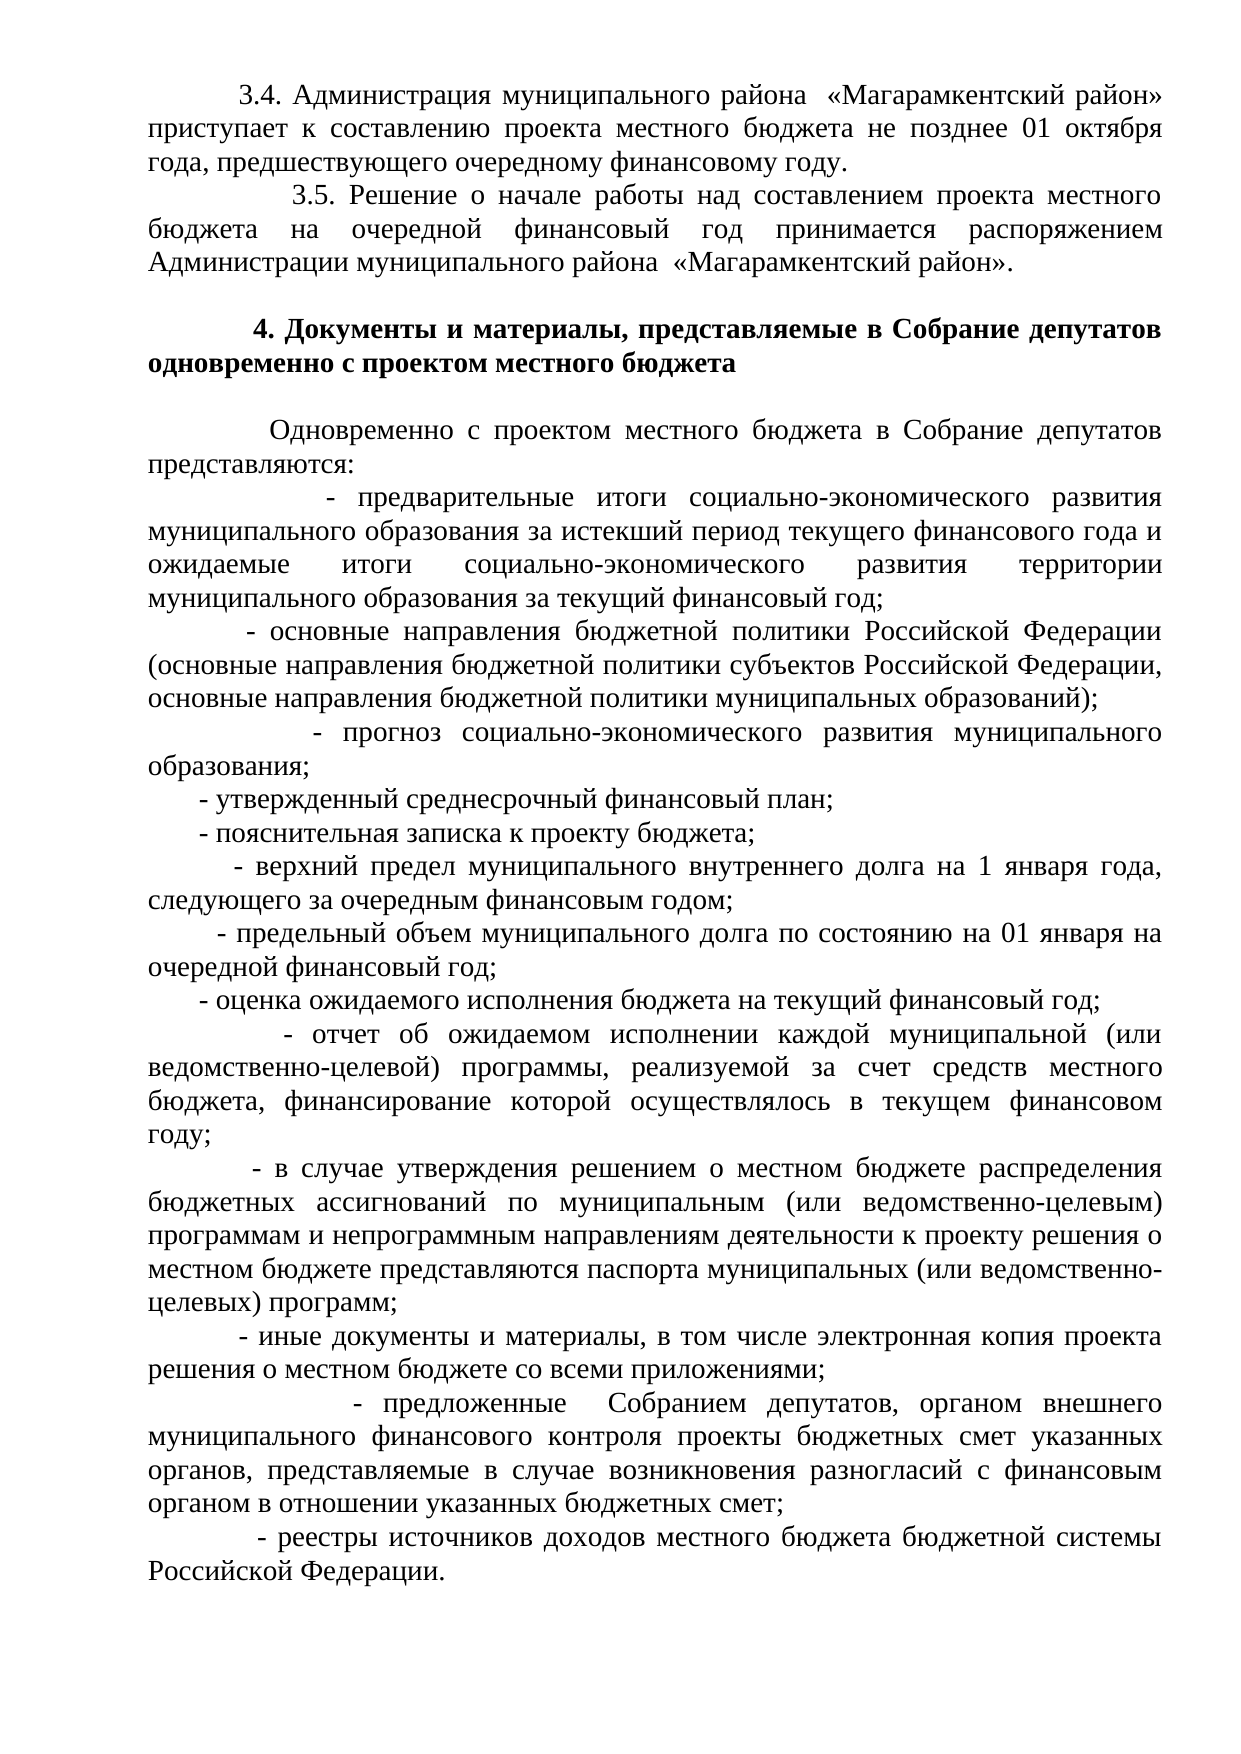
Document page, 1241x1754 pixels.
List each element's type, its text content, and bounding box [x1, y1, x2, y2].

text - отчет об ожидаемом исполнении каждой муниципальной (или ведомственно-целевой) программы, реализуемой за счет средств местного бюджета, финансирование которой осуществлялось в текущем финансовом году; [148, 1016, 1163, 1150]
text - оценка ожидаемого исполнения бюджета на текущий финансовый год; [148, 982, 1163, 1016]
text - реестры источников доходов местного бюджета бюджетной системы Российской Федерации. [148, 1519, 1163, 1586]
text - предложенные Собранием депутатов, органом внешнего муниципального финансового контроля проекты бюджетных смет указанных органов, представляемые в случае возникновения разногласий с финансовым органом в отношении указанных бюджетных смет; [148, 1385, 1163, 1519]
text 3.5. Решение о начале работы над составлением проекта местного бюджета на очередной финансовый год принимается распоряжением Администрации муниципального района «Магарамкентский район». [148, 177, 1163, 278]
text 4. Документы и материалы, представляемые в Собрание депутатов одновременно с проектом местного бюджета [148, 312, 1163, 379]
text - утвержденный среднесрочный финансовый план; [148, 781, 1163, 815]
text - пояснительная записка к проекту бюджета; [148, 815, 1163, 848]
text 3.4. Администрация муниципального района «Магарамкентский район» приступает к составлению проекта местного бюджета не позднее 01 октября года, предшествующего очередному финансовому году. [148, 77, 1163, 177]
text - в случае утверждения решением о местном бюджете распределения бюджетных ассигнований по муниципальным (или ведомственно-целевым) программам и непрограммным направлениям деятельности к проекту решения о местном бюджете представляются паспорта муниципальных (или ведомственно-целевых) программ; [148, 1150, 1163, 1318]
text - предварительные итоги социально-экономического развития муниципального образования за истекший период текущего финансового года и ожидаемые итоги социально-экономического развития территории муниципального образования за текущий финансовый год; [148, 479, 1163, 613]
text - верхний предел муниципального внутреннего долга на 1 января года, следующего за очередным финансовым годом; [148, 848, 1163, 915]
text Одновременно с проектом местного бюджета в Собрание депутатов представляются: [148, 412, 1163, 479]
text - основные направления бюджетной политики Российской Федерации (основные направления бюджетной политики субъектов Российской Федерации, основные направления бюджетной политики муниципальных образований); [148, 613, 1163, 714]
text - прогноз социально-экономического развития муниципального образования; [148, 714, 1163, 781]
text - предельный объем муниципального долга по состоянию на 01 января на очередной финансовый год; [148, 915, 1163, 982]
text - иные документы и материалы, в том числе электронная копия проекта решения о местном бюджете со всеми приложениями; [148, 1318, 1163, 1385]
